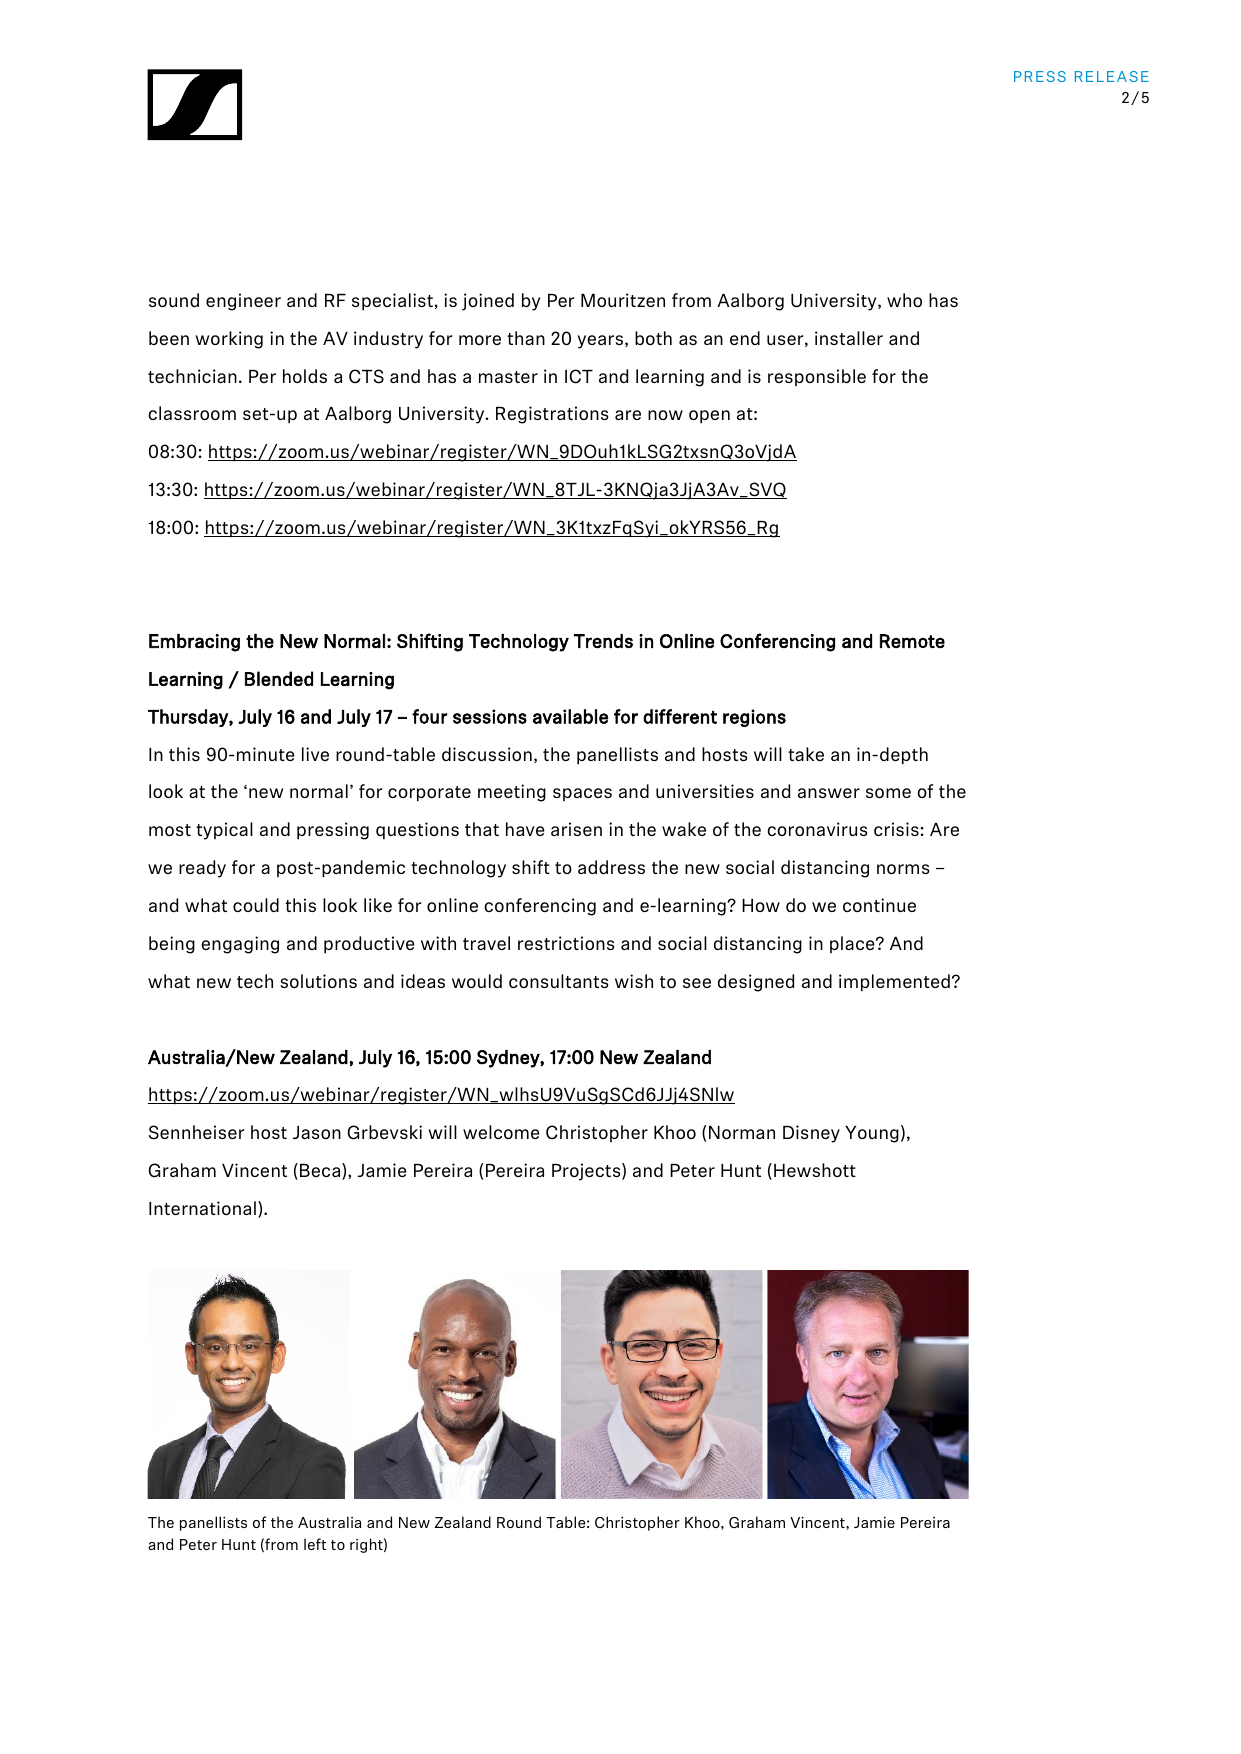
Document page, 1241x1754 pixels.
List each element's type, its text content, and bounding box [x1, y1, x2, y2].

text 08:30: https://zoom.us/webinar/register/WN_9DOuh1kLSG2txsnQ3oVjdA [148, 438, 968, 463]
text In this 90-minute live round-table discussion, the panellists and hosts will take an in-depth look at the ‘new normal’ for corporate meeting spaces and universities and answer some of the most typical and pressing questions that have arisen in the wake of the coronavirus crisis: Are we ready for a post-pandemic technology shift to address the new social distancing norms – and what could this look like for online conferencing and e-learning? How do we continue being engaging and productive with travel restrictions and social distancing in place? And what new tech solutions and ideas would consultants wish to see designed and implemented? [148, 741, 968, 993]
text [148, 287, 968, 426]
text Sennheiser host Jason Grbevski will welcome Christopher Khoo (Norman Disney Young), Graham Vincent (Beca), Jamie Pereira (Pereira Projects) and Peter Hunt (Hewshott International). [148, 1119, 968, 1219]
text The panellists of the Australia and New Zealand Round Table: Christopher Khoo, Graham Vincent, Jamie Pereira and Peter Hunt (from left to right) [148, 1511, 968, 1554]
text Embracing the New Normal: Shifting Technology Trends in Online Conferencing and Remote Learning / Blended Learning [148, 627, 968, 690]
text Thursday, July 16 and July 17 – four sessions available for different regions [148, 703, 968, 728]
text Australia/New Zealand, July 16, 15:00 Sydney, 17:00 New Zealand https://zoom.us/webinar/register/WN_wlhsU9VuSgSCd6JJj4SNlw [148, 1043, 968, 1106]
text 13:30: https://zoom.us/webinar/register/WN_8TJL-3KNQja3JjA3Av_SVQ [148, 476, 968, 501]
picture [147, 1270, 969, 1499]
text 18:00: https://zoom.us/webinar/register/WN_3K1txzFqSyi_okYRS56_Rg [148, 514, 968, 539]
